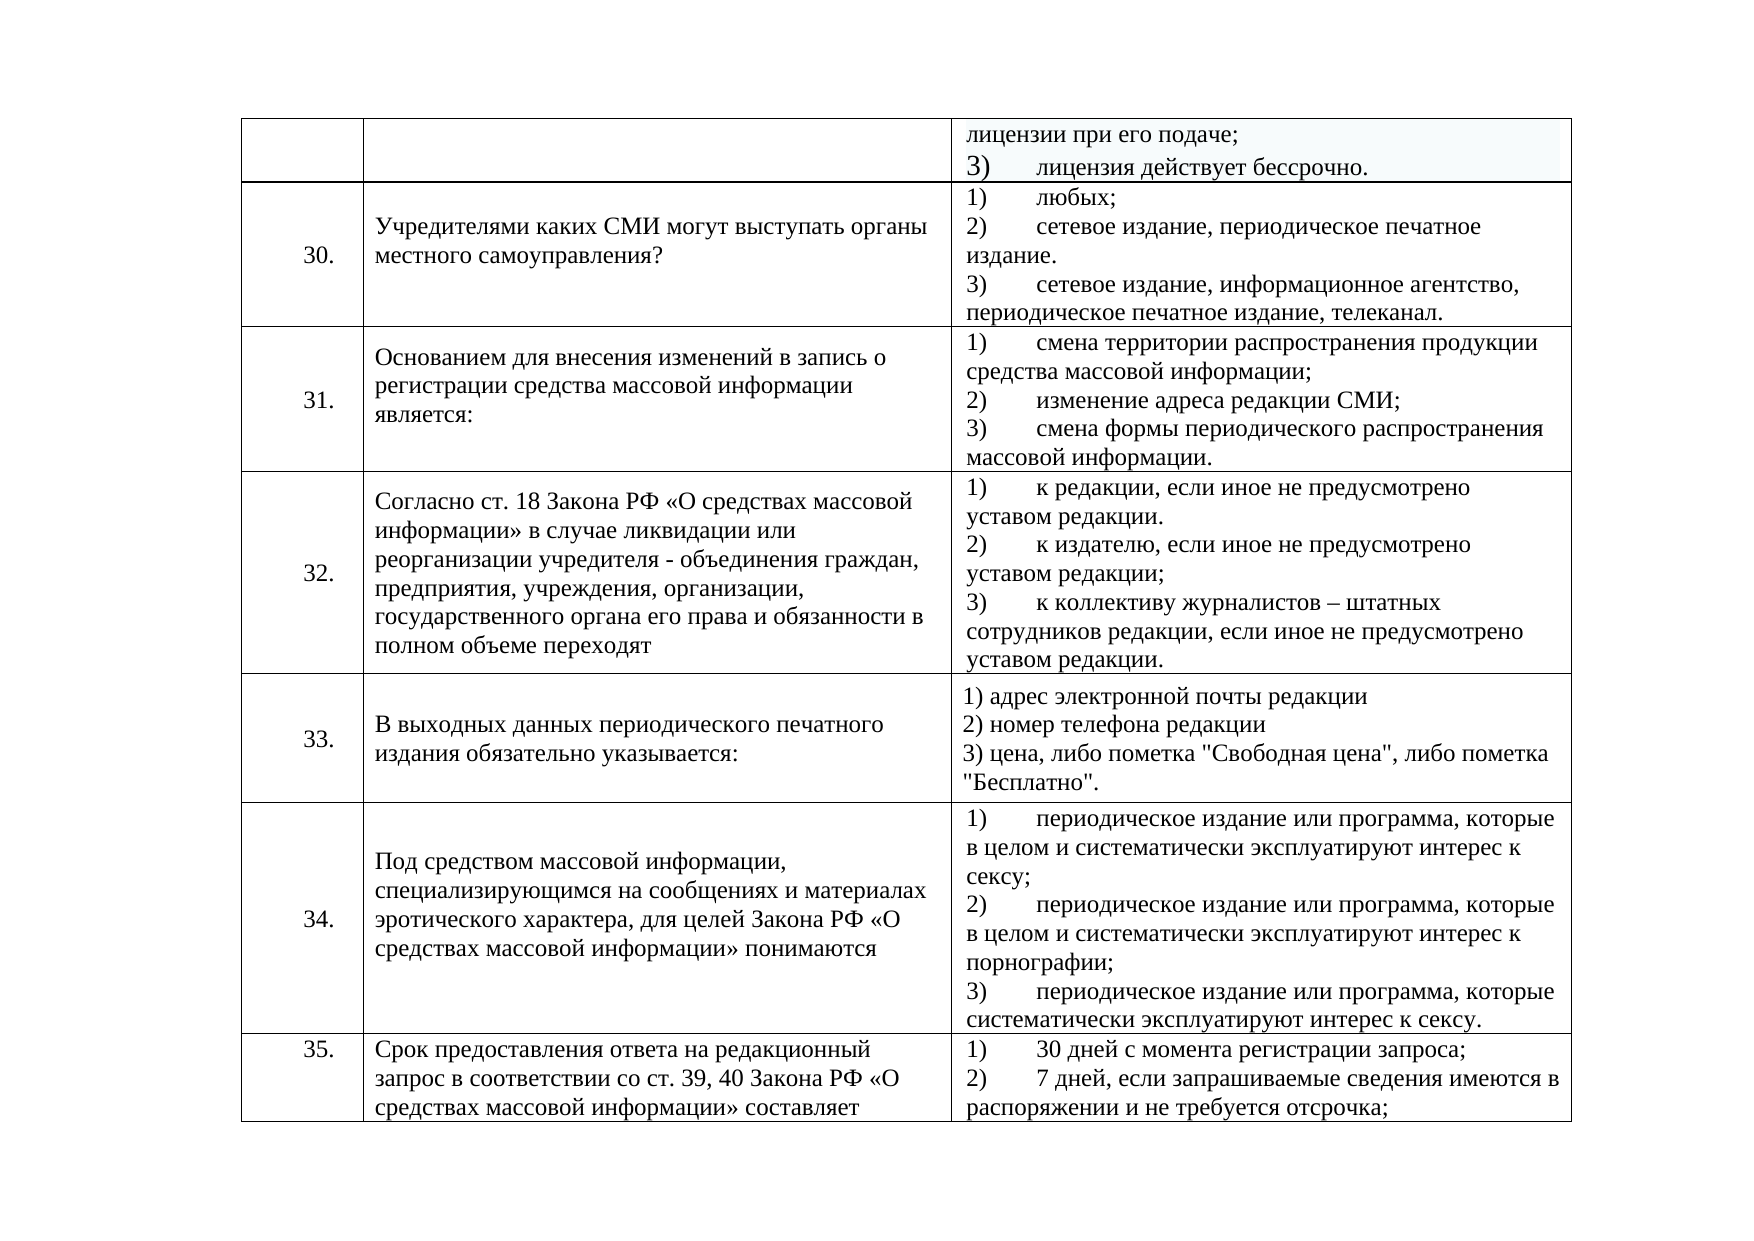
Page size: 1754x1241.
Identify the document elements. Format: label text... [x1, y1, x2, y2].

table_cell периодическое издание или программа, которые в целом и систематически эксплуатируют интерес к сексу; периодическое издание или программа, которые в целом и систематически эксплуатируют интерес к порнографии; периодическое издание или программа, которые систематически эксплуатируют интерес к сексу. [952, 803, 1571, 1033]
table_cell к редакции, если иное не предусмотрено уставом редакции. к издателю, если иное не предусмотрено уставом редакции; к коллективу журналистов – штатных сотрудников редакции, если иное не предусмотрено уставом редакции. [952, 472, 1571, 673]
table_cell [242, 183, 363, 326]
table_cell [364, 119, 951, 181]
table_cell смена территории распространения продукции средства массовой информации; изменение адреса редакции СМИ; смена формы периодического распространения массовой информации. [952, 327, 1571, 471]
table_cell Учредителями каких СМИ могут выступать органы местного самоуправления? [364, 183, 951, 326]
table_cell 1) любых; 2) сетевое издание, периодическое печатное издание. 3) сетевое издание, информационное агентство, периодическое печатное издание, телеканал. [952, 183, 1571, 326]
table_cell 1) адрес электронной почты редакции 2) номер телефона редакции 3) цена, либо пометка "Свободная цена", либо пометка "Бесплатно". [952, 674, 1571, 802]
table_cell [242, 674, 363, 802]
table_cell [242, 803, 363, 1033]
table_cell [242, 1034, 363, 1121]
table_cell [242, 472, 363, 673]
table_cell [364, 1034, 951, 1121]
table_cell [952, 1034, 1571, 1121]
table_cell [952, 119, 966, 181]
table_cell Согласно ст. 18 Закона РФ «О средствах массовой информации» в случае ликвидации или реорганизации учредителя - объединения граждан, предприятия, учреждения, организации, государственного органа его права и обязанности в полном объеме переходят [364, 472, 951, 673]
table_cell [242, 119, 363, 181]
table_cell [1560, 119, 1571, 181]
table_cell Основанием для внесения изменений в запись о регистрации средства массовой информации является: [364, 327, 951, 471]
table_cell В выходных данных периодического печатного издания обязательно указывается: [364, 674, 951, 802]
table_cell Под средством массовой информации, специализирующимся на сообщениях и материалах эротического характера, для целей Закона РФ «О средствах массовой информации» понимаются [364, 803, 951, 1033]
table_cell [242, 327, 363, 471]
